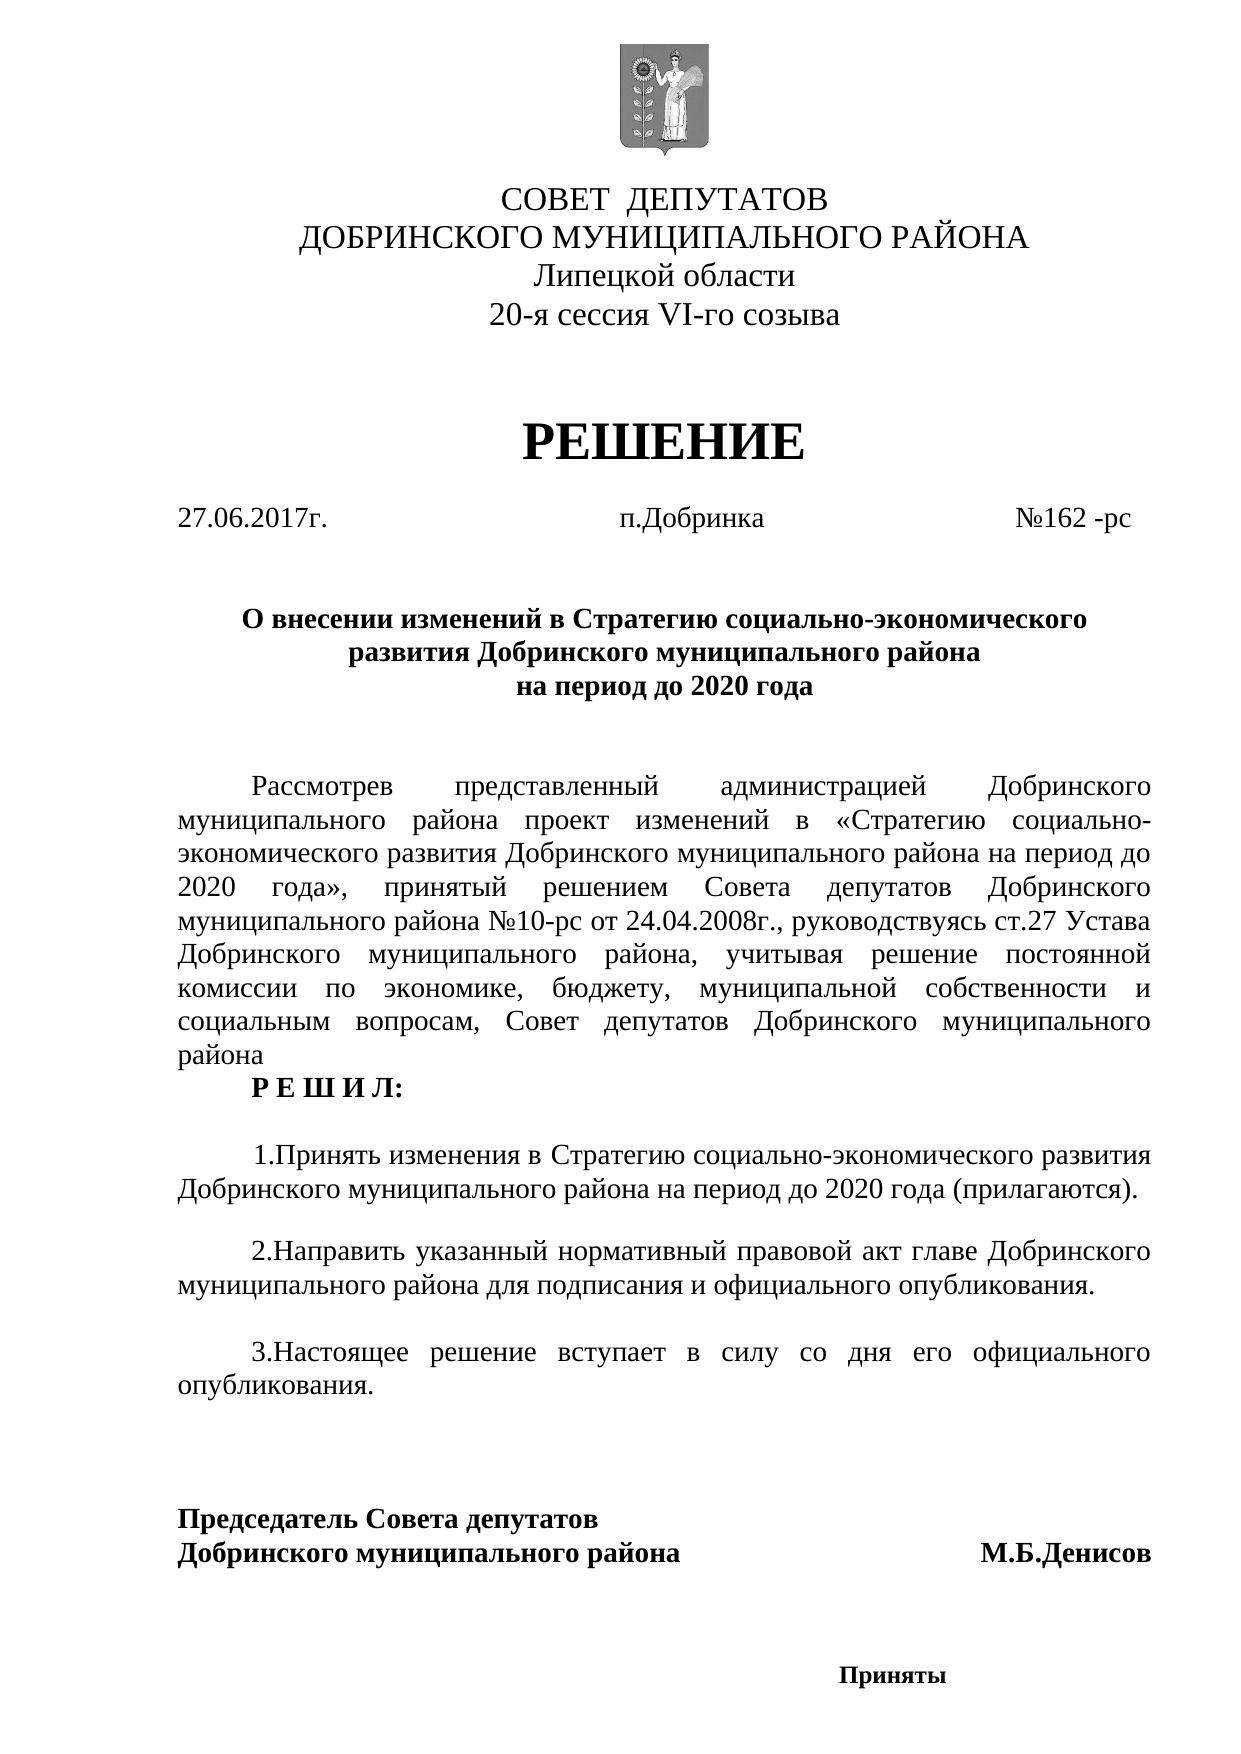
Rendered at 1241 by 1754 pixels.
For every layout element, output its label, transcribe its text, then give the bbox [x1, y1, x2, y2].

text ДОБРИНСКОГО МУНИЦИПАЛЬНОГО РАЙОНА [177, 217, 1152, 256]
text Председатель Совета депутатов [177, 1502, 1152, 1535]
picture [620, 44, 709, 156]
table_header [424, 44, 904, 179]
text на период до 2020 года [177, 668, 1152, 701]
text развития Добринского муниципального района [177, 634, 1152, 668]
text СОВЕТ ДЕПУТАТОВ [177, 179, 1152, 217]
text РЕШЕНИЕ [177, 409, 1152, 471]
text Рассмотрев представленный администрацией Добринского муниципального района проект изменений в «Стратегию социально-экономического развития Добринского муниципального района на период до 2020 года», принятый решением Совета депутатов Добринского муниципального района №10-рс от 24.04.2008г., руководствуясь ст.27 Устава Добринского муниципального района, учитывая решение постоянной комиссии по экономике, бюджету, муниципальной собственности и социальным вопросам, Совет депутатов Добринского муниципального района [177, 768, 1152, 1070]
text 2.Направить указанный нормативный правовой акт главе Добринского муниципального района для подписания и официального опубликования. [177, 1233, 1152, 1300]
text 20-я сессия VI-го созыва [177, 294, 1152, 332]
text 27.06.2017г. п.Добринка №162 -рс [177, 500, 1152, 534]
text 1.Принять изменения в Стратегию социально-экономического развития Добринского муниципального района на период до 2020 года (прилагаются). [177, 1137, 1152, 1204]
text Р Е Ш И Л: [177, 1070, 1152, 1104]
text 3.Настоящее решение вступает в силу со дня его официального опубликования. [177, 1334, 1152, 1401]
text Добринского муниципального района М.Б.Денисов [177, 1535, 1152, 1569]
text Приняты [177, 1660, 1152, 1688]
text О внесении изменений в Стратегию социально-экономического [177, 601, 1152, 634]
text Липецкой области [177, 256, 1152, 294]
